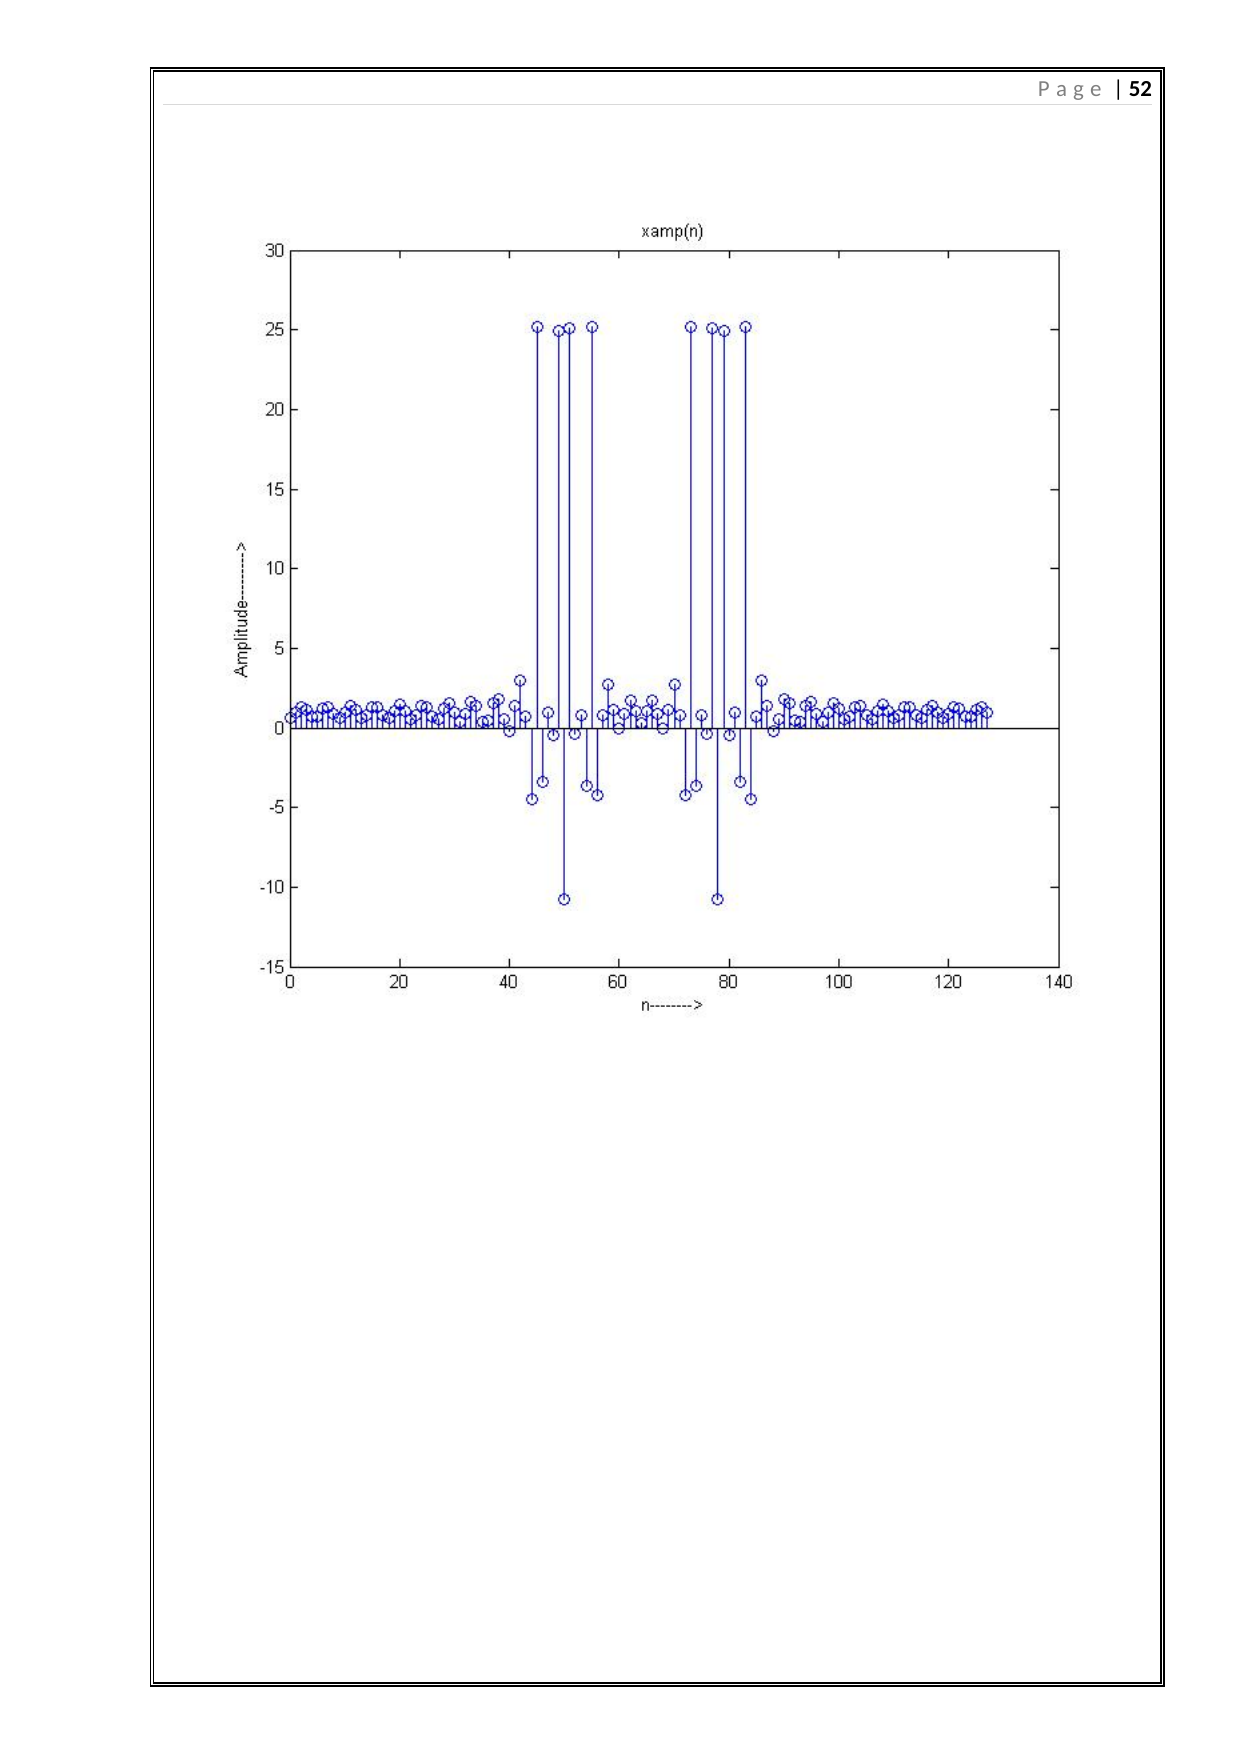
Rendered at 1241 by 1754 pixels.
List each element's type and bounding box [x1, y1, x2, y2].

picture [162, 186, 1152, 1063]
